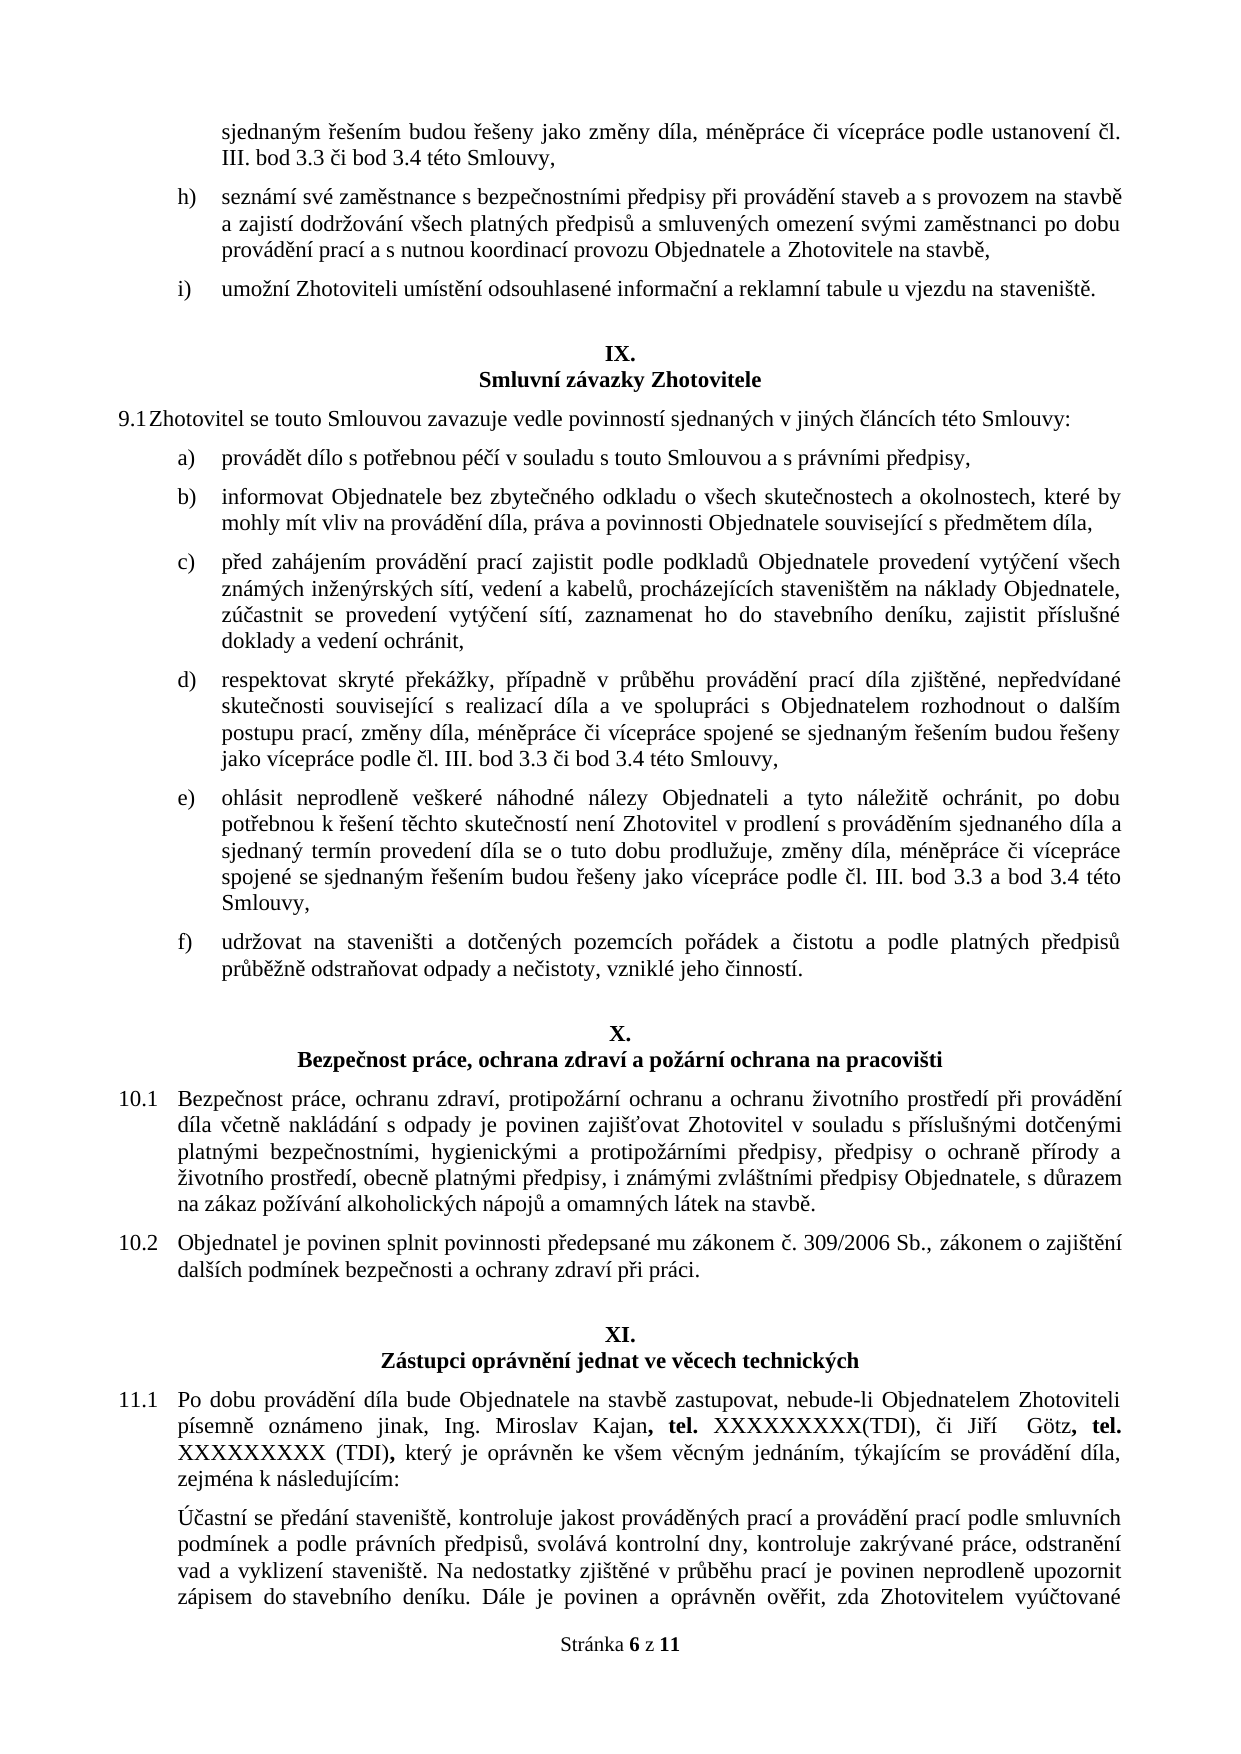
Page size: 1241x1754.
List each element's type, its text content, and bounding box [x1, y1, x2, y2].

list Bezpečnost práce, ochranu zdraví, protipožární ochranu a ochranu životního prostředí při provádění díla včetně nakládání s odpady je povinen zajišťovat Zhotovitel v souladu s příslušnými dotčenými platnými bezpečnostními, hygienickými a protipožárními předpisy, předpisy o ochraně přírody a životního prostředí, obecně platnými předpisy, i známými zvláštními předpisy Objednatele, s důrazem na zákaz požívání alkoholických nápojů a omamných látek na stavbě. [118, 1085, 1122, 1217]
list umožní Zhotoviteli umístění odsouhlasené informační a reklamní tabule u vjezdu na staveniště. [177, 275, 1122, 301]
text Bezpečnost práce, ochrana zdraví a požární ochrana na pracovišti [118, 1046, 1122, 1073]
list ohlásit neprodleně veškeré náhodné nálezy Objednateli a tyto náležitě ochránit, po dobu potřebnou k řešení těchto skutečností není Zhotovitel v prodlení s prováděním sjednaného díla a sjednaný termín provedení díla se o tuto dobu prodlužuje, změny díla, méněpráce či vícepráce spojené se sjednaným řešením budou řešeny jako vícepráce podle čl. III. bod 3.3 a bod 3.4 této Smlouvy, [177, 784, 1122, 916]
list Zhotovitel se touto Smlouvou zavazuje vedle povinností sjednaných v jiných článcích této Smlouvy: [118, 405, 1122, 432]
text X. [118, 1020, 1122, 1046]
list Po dobu provádění díla bude Objednatele na stavbě zastupovat, nebude-li Objednatelem Zhotoviteli písemně oznámeno jinak, Ing. Miroslav Kajan, tel. XXXXXXXXX(TDI), či Jiří Götz, tel. XXXXXXXXX (TDI), který je oprávněn ke všem věcným jednáním, týkajícím se provádění díla, zejména k následujícím: [118, 1386, 1122, 1492]
text XI. [118, 1321, 1122, 1347]
list provádět dílo s potřebnou péčí v souladu s touto Smlouvou a s právními předpisy, [177, 444, 1122, 471]
list před zahájením provádění prací zajistit podle podkladů Objednatele provedení vytýčení všech známých inženýrských sítí, vedení a kabelů, procházejících staveništěm na náklady Objednatele, zúčastnit se provedení vytýčení sítí, zaznamenat ho do stavebního deníku, zajistit příslušné doklady a vedení ochránit, [177, 548, 1122, 654]
list seznámí své zaměstnance s bezpečnostními předpisy při provádění staveb a s provozem na stavbě a zajistí dodržování všech platných předpisů a smluvených omezení svými zaměstnanci po dobu provádění prací a s nutnou koordinací provozu Objednatele a Zhotovitele na stavbě, [177, 183, 1122, 262]
text Smluvní závazky Zhotovitele [118, 366, 1122, 393]
list udržovat na staveništi a dotčených pozemcích pořádek a čistotu a podle platných předpisů průběžně odstraňovat odpady a nečistoty, vzniklé jeho činností. [177, 928, 1122, 981]
list respektovat skryté překážky, případně v průběhu provádění prací díla zjištěné, nepředvídané skutečnosti související s realizací díla a ve spolupráci s Objednatelem rozhodnout o dalším postupu prací, změny díla, méněpráce či vícepráce spojené se sjednaným řešením budou řešeny jako vícepráce podle čl. III. bod 3.3 či bod 3.4 této Smlouvy, [177, 666, 1122, 772]
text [177, 1504, 1122, 1609]
text IX. [118, 340, 1122, 366]
list informovat Objednatele bez zbytečného odkladu o všech skutečnostech a okolnostech, které by mohly mít vliv na provádění díla, práva a povinnosti Objednatele související s předmětem díla, [177, 483, 1122, 536]
text Zástupci oprávnění jednat ve věcech technických [118, 1347, 1122, 1374]
list Objednatel je povinen splnit povinnosti předepsané mu zákonem č. 309/2006 Sb., zákonem o zajištění dalších podmínek bezpečnosti a ochrany zdraví při práci. [118, 1229, 1122, 1282]
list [177, 118, 1122, 171]
